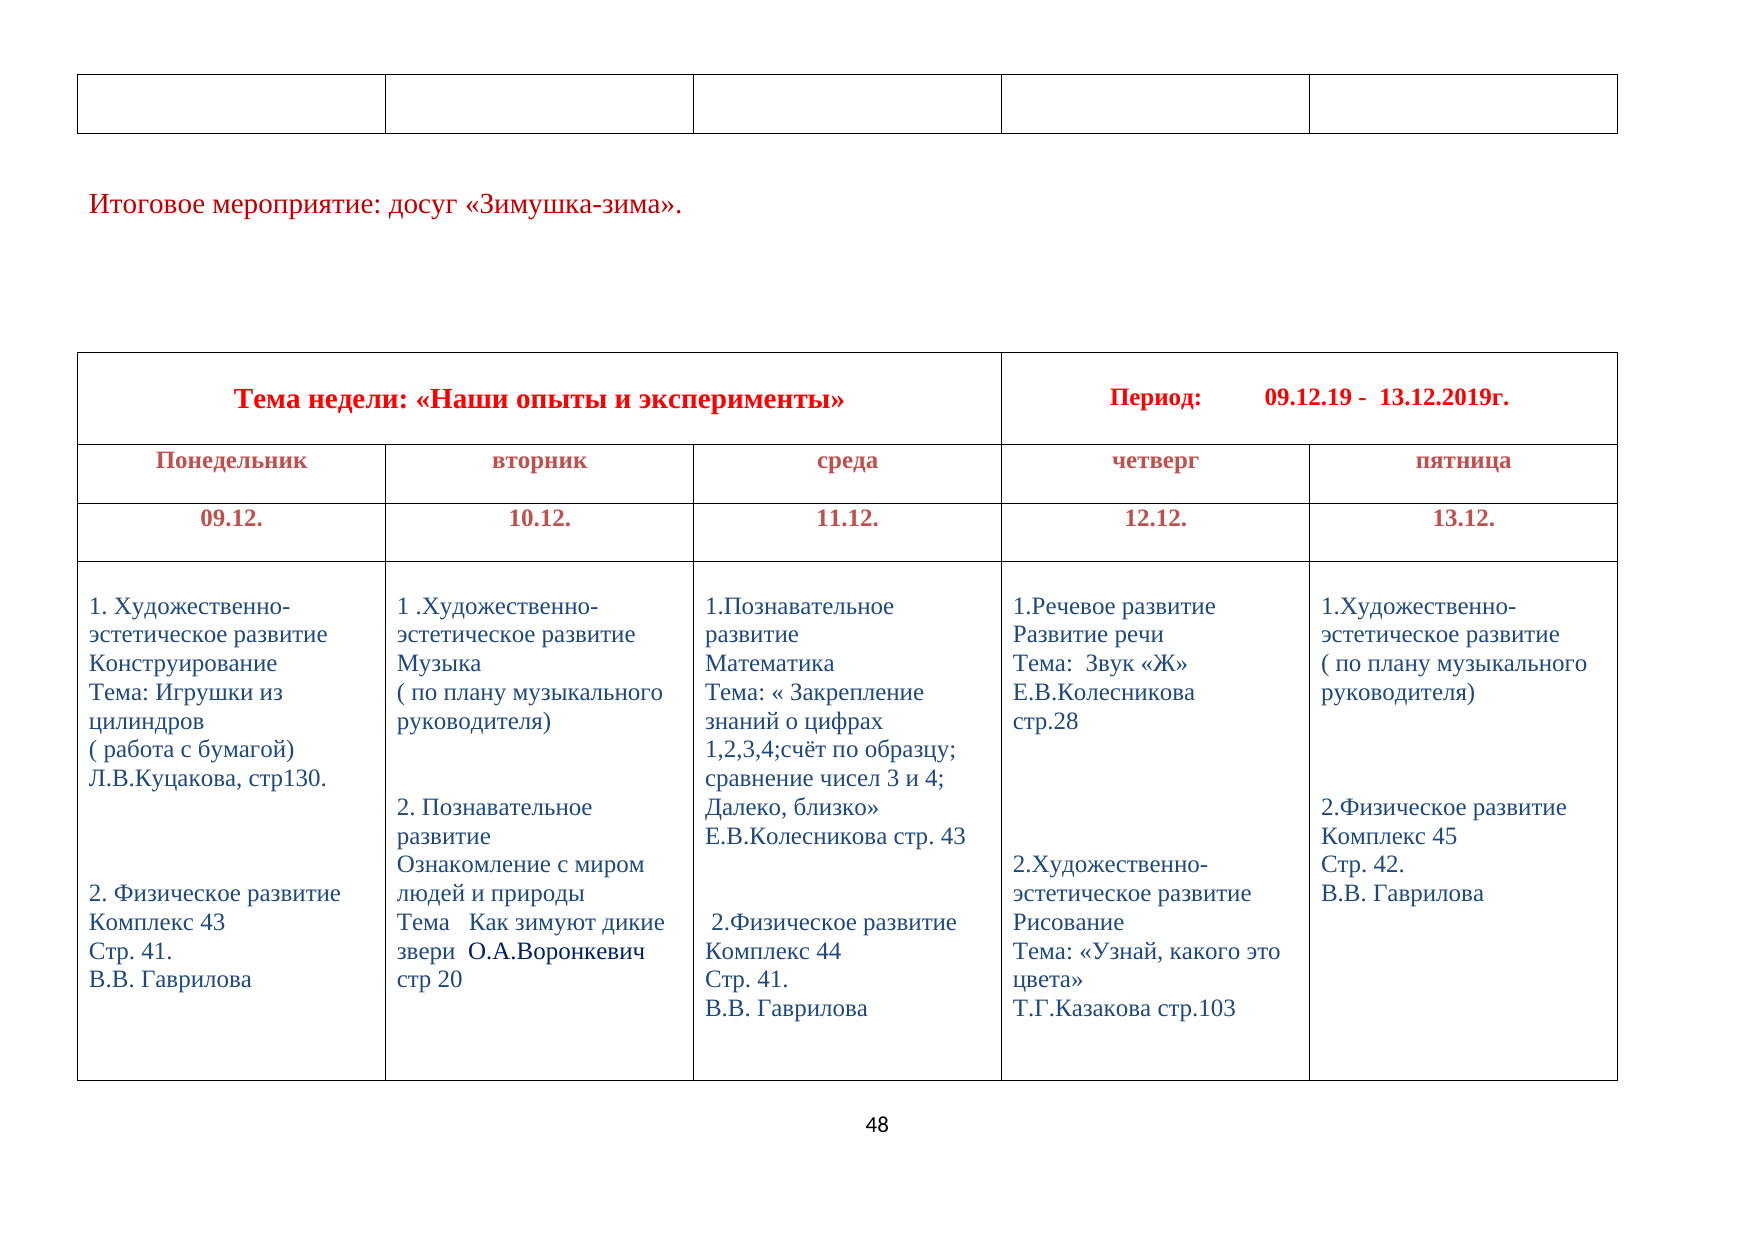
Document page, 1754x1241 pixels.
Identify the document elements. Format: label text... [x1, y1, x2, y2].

table_cell четверг [1002, 445, 1309, 502]
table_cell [386, 75, 693, 132]
text Итоговое мероприятие: досуг «Зимушка-зима». [89, 186, 1665, 220]
table_cell 1.Художественно-эстетическое развитие ( по плану музыкального руководителя) 2.Физическое развитие Комплекс 45 Стр. 42. В.В. Гаврилова [1310, 562, 1617, 1079]
table_cell 12.12. [1002, 504, 1309, 561]
table_cell 1.Познавательное развитие Математика Тема: « Закрепление знаний о цифрах 1,2,3,4;счёт по образцу; сравнение чисел 3 и 4; Далеко, близко» Е.В.Колесникова стр. 43 2.Физическое развитие Комплекс 44 Стр. 41. В.В. Гаврилова [694, 562, 1001, 1079]
table_cell Понедельник [78, 445, 385, 502]
table_cell 1. Художественно-эстетическое развитие Конструирование Тема: Игрушки из цилиндров ( работа с бумагой) Л.В.Куцакова, стр130. 2. Физическое развитие Комплекс 43 Стр. 41. В.В. Гаврилова [78, 562, 385, 1079]
table_cell 1.Речевое развитие Развитие речи Тема: Звук «Ж» Е.В.Колесникова стр.28 2.Художественно-эстетическое развитие Рисование Тема: «Узнай, какого это цвета» Т.Г.Казакова стр.103 [1002, 562, 1309, 1079]
table_cell 09.12. [78, 504, 385, 561]
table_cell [1310, 75, 1617, 132]
table_cell 10.12. [386, 504, 693, 561]
table_header Период: 09.12.19 - 13.12.2019г. [1002, 353, 1617, 444]
table_cell среда [694, 445, 1001, 502]
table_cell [1002, 75, 1309, 132]
table_header Тема недели: «Наши опыты и эксперименты» [78, 353, 1001, 444]
table_cell пятница [1310, 445, 1617, 502]
table_cell 1 .Художественно-эстетическое развитие Музыка ( по плану музыкального руководителя) 2. Познавательное развитие Ознакомление с миром людей и природы Тема Как зимуют дикие звери О.А.Воронкевич стр 20 [386, 562, 693, 1079]
table_cell вторник [386, 445, 693, 502]
table_cell 13.12. [1310, 504, 1617, 561]
table_cell 11.12. [694, 504, 1001, 561]
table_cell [78, 75, 385, 132]
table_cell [694, 75, 1001, 132]
